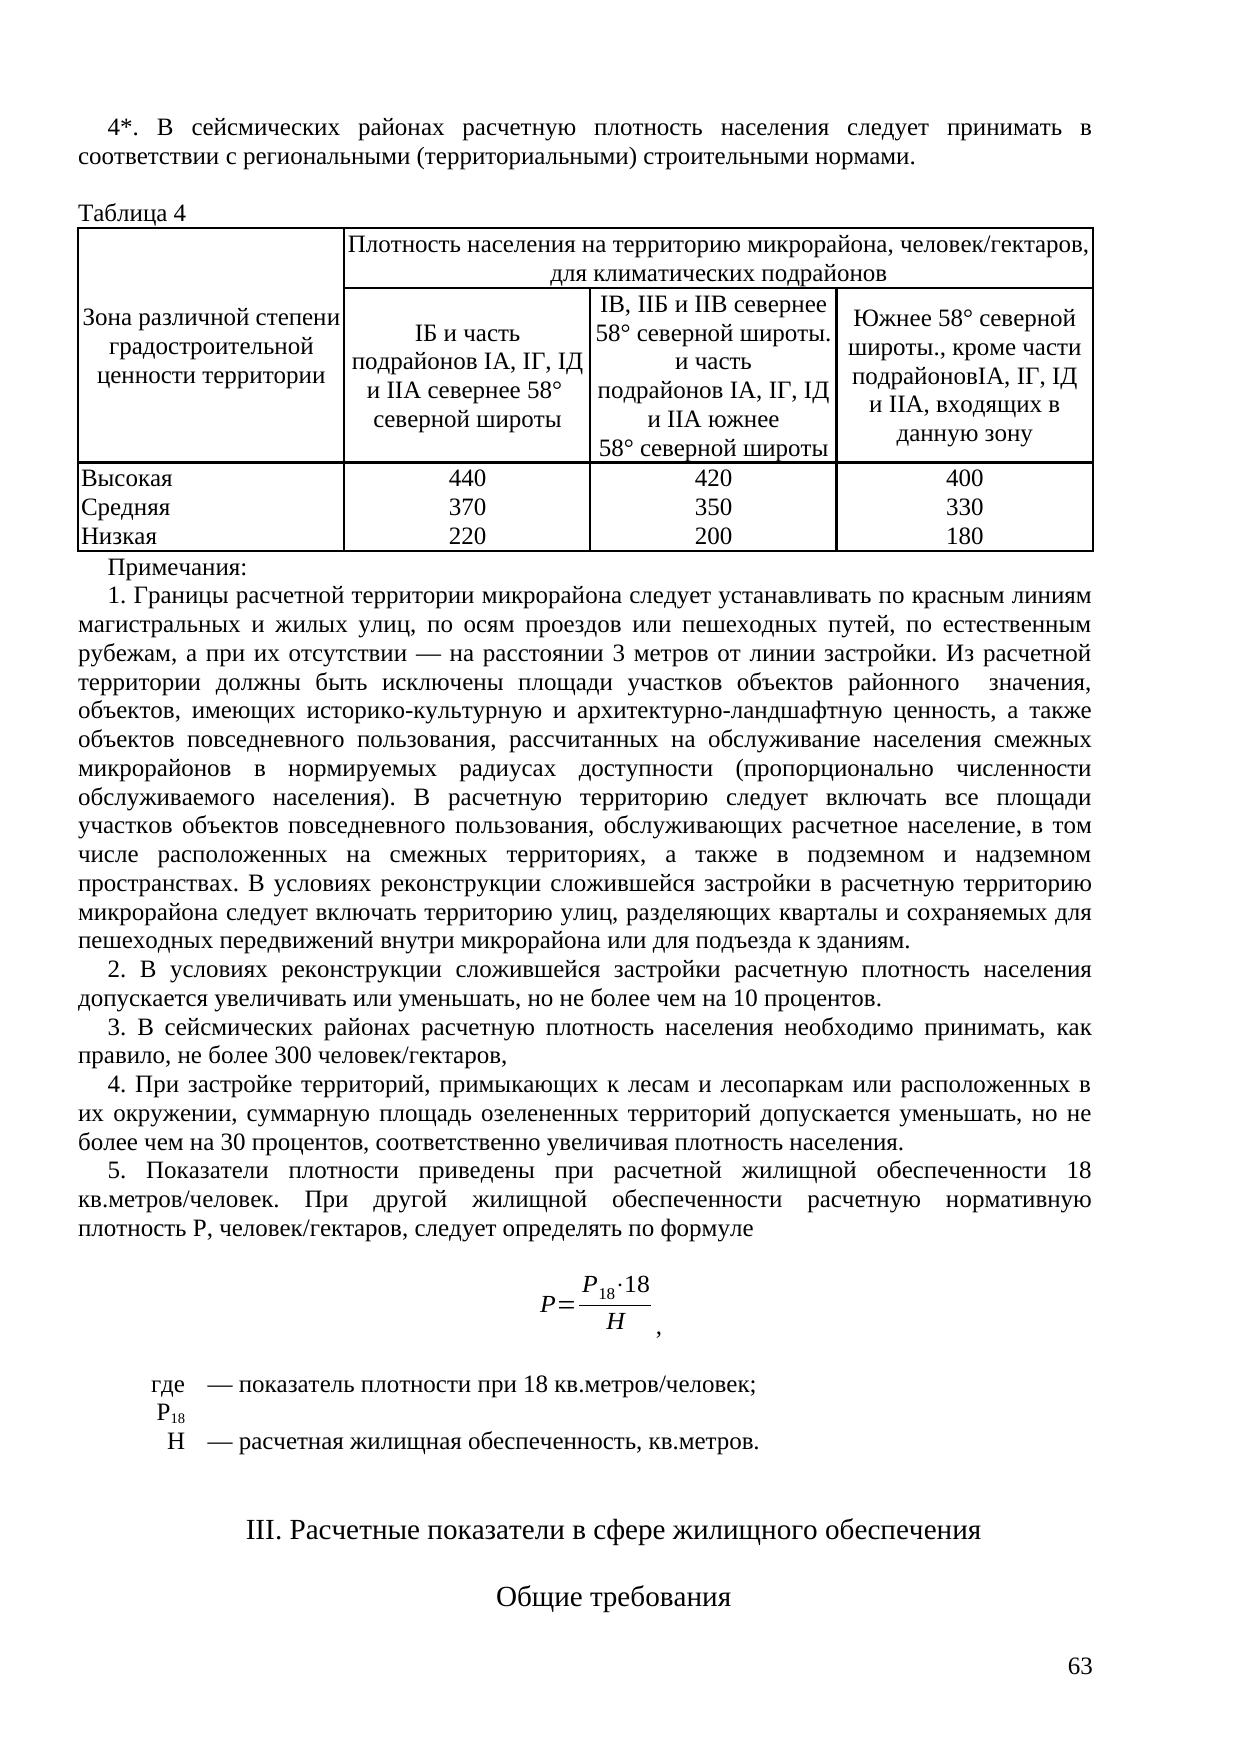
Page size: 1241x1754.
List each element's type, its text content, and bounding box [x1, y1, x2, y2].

table_cell 400 [838, 464, 1092, 492]
table_cell IБ и часть подрайонов IА, IГ, IД и IIА севернее 58° северной широты [345, 289, 589, 461]
table_cell Н [108, 1426, 196, 1455]
table_cell 200 [591, 521, 835, 550]
table_cell 370 [345, 492, 589, 521]
table_cell 440 [345, 464, 589, 492]
table_cell Средняя [79, 492, 343, 521]
table_cell Южнее 58° северной широты., кроме части подрайоновIА, IГ, IД и IIА, входящих в данную зону [838, 289, 1092, 461]
text Примечания: [78, 552, 1093, 581]
text 2. В условиях реконструкции сложившейся застройки расчетную плотность населения допускается увеличивать или уменьшать, но не более чем на 10 процентов. [78, 954, 1093, 1012]
text 4*. В сейсмических районах расчетную плотность населения следует принимать в соответствии с региональными (территориальными) строительными нормами. [78, 112, 1093, 170]
table_cell 330 [838, 492, 1092, 521]
table_header где Р18 [108, 1369, 196, 1426]
text 4. При застройке территорий, примыкающих к лесам и лесопаркам или расположенных в их окружении, суммарную площадь озелененных территорий допускается уменьшать, но не более чем на 30 процентов, соответственно увеличивая плотность населения. [78, 1069, 1093, 1156]
text Таблица 4 [78, 198, 1093, 227]
table_cell 180 [838, 521, 1092, 550]
text Общие требования [78, 1579, 1093, 1613]
table_cell — расчетная жилищная обеспеченность, кв.метров. [196, 1426, 955, 1455]
table_header — показатель плотности при 18 кв.метров/человек; [196, 1369, 955, 1426]
text 3. В сейсмических районах расчетную плотность населения необходимо принимать, как правило, не более 300 человек/гектаров, [78, 1012, 1093, 1069]
table_cell IВ, IIБ и IIВ севернее 58° северной широты. и часть подрайонов IА, IГ, IД и IIА южнее 58° северной широты [591, 289, 835, 461]
text 5. Показатели плотности приведены при расчетной жилищной обеспеченности 18 кв.метров/человек. При другой жилищной обеспеченности расчетную нормативную плотность Р, человек/гектаров, следует определять по формуле [78, 1156, 1093, 1242]
table_cell 350 [591, 492, 835, 521]
table_header Плотность населения на территорию микрорайона, человек/гектаров, для климатических подрайонов [345, 229, 1092, 287]
text , [78, 1271, 1093, 1340]
text 1. Границы расчетной территории микрорайона следует устанавливать по красным линиям магистральных и жилых улиц, по осям проездов или пешеходных путей, по естественным рубежам, а при их отсутствии — на расстоянии от линии застройки. Из расчетной территории должны быть исключены площади участков объектов районного значения, объектов, имеющих историко-культурную и архитектурно-ландшафтную ценность, а также объектов повседневного пользования, рассчитанных на обслуживание населения смежных микрорайонов в нормируемых радиусах доступности (пропорционально численности обслуживаемого населения). В расчетную территорию следует включать все площади участков объектов повседневного пользования, обслуживающих расчетное население, в том числе расположенных на смежных территориях, а также в подземном и надземном пространствах. В условиях реконструкции сложившейся застройки в расчетную территорию микрорайона следует включать территорию улиц, разделяющих кварталы и сохраняемых для пешеходных передвижений внутри микрорайона или для подъезда к зданиям. [78, 581, 1093, 954]
table_cell Низкая [79, 521, 343, 550]
table_cell Высокая [79, 464, 343, 492]
table_cell 220 [345, 521, 589, 550]
table_header Зона различной степени градостроительной ценности территории [79, 229, 343, 461]
table_cell 420 [591, 464, 835, 492]
text III. Расчетные показатели в сфере жилищного обеспечения [78, 1512, 1093, 1546]
